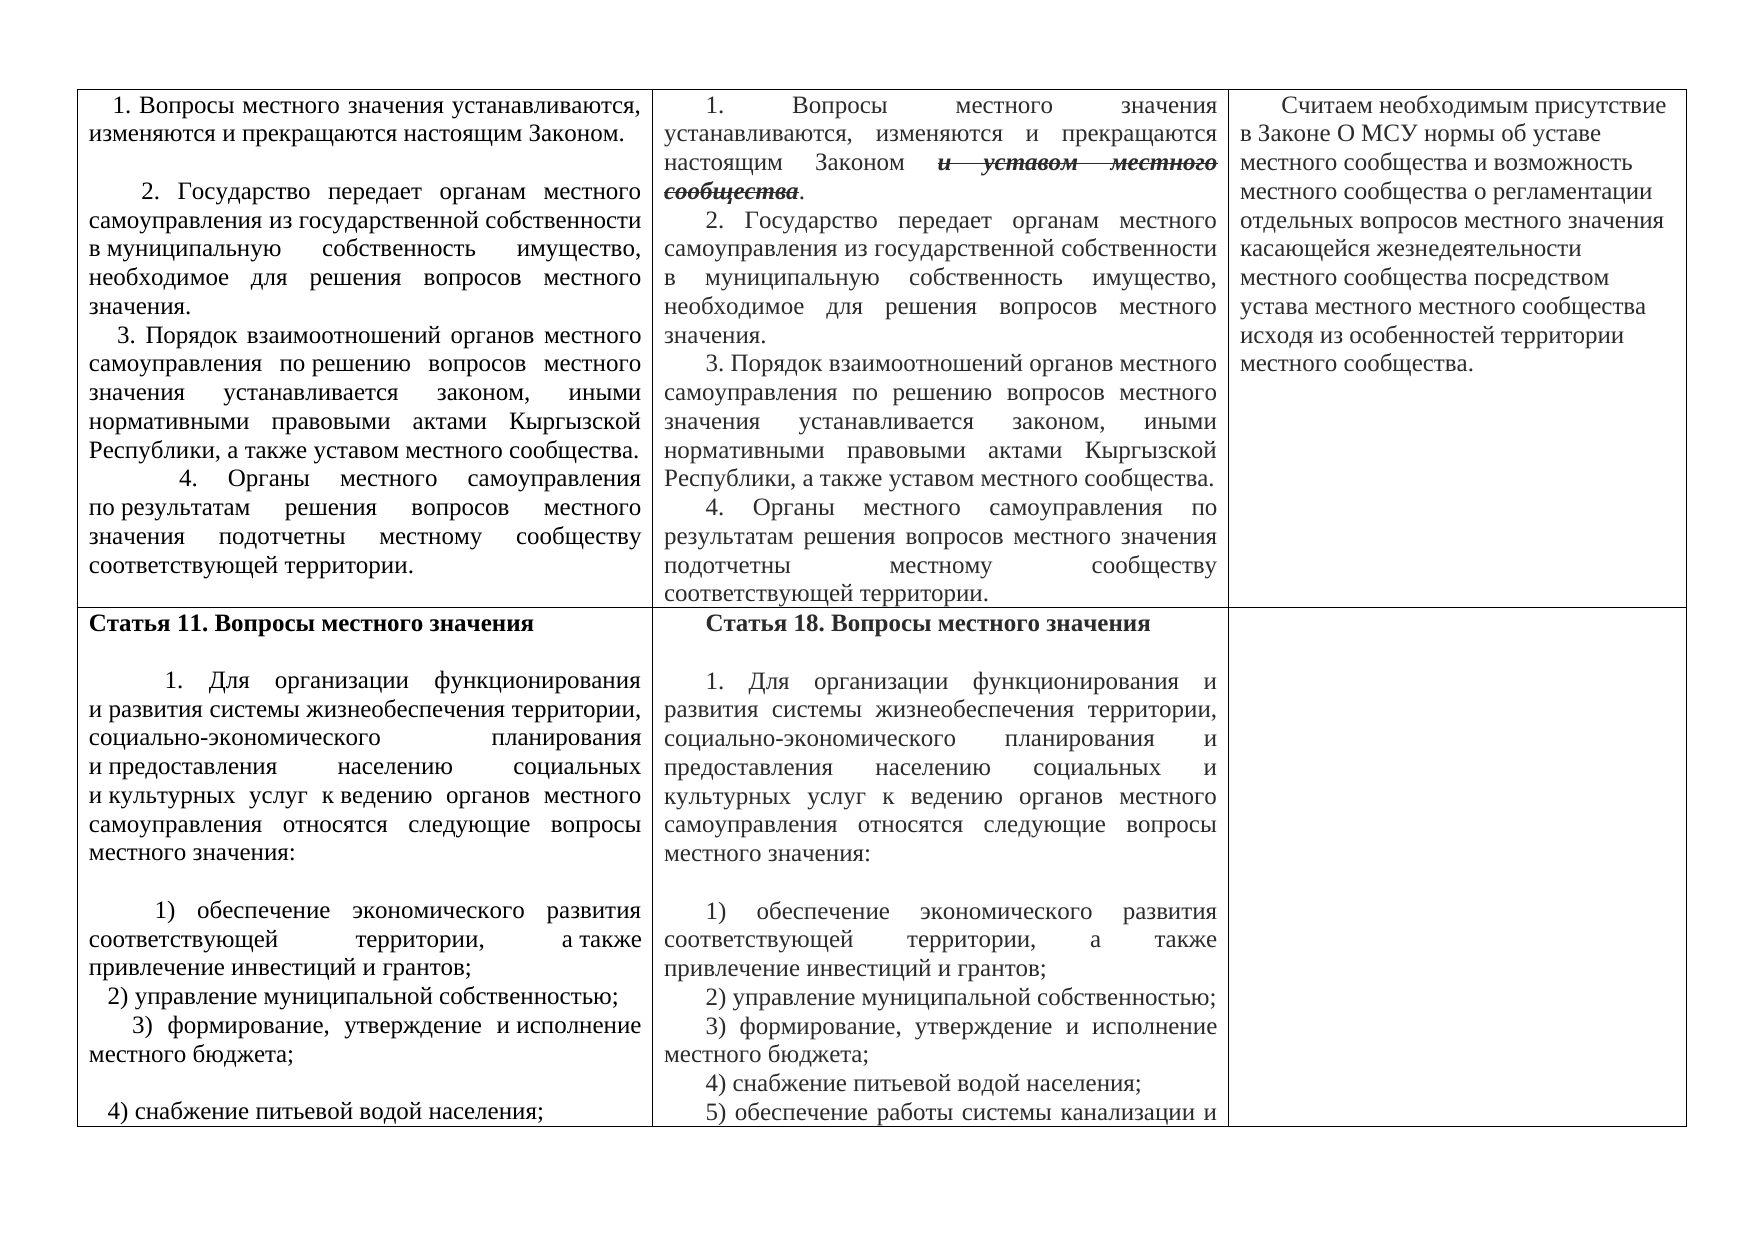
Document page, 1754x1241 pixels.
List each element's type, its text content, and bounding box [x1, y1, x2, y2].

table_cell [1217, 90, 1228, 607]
table_cell [1229, 608, 1686, 1126]
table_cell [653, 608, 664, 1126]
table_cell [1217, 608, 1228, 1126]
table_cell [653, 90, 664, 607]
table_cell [78, 90, 652, 607]
